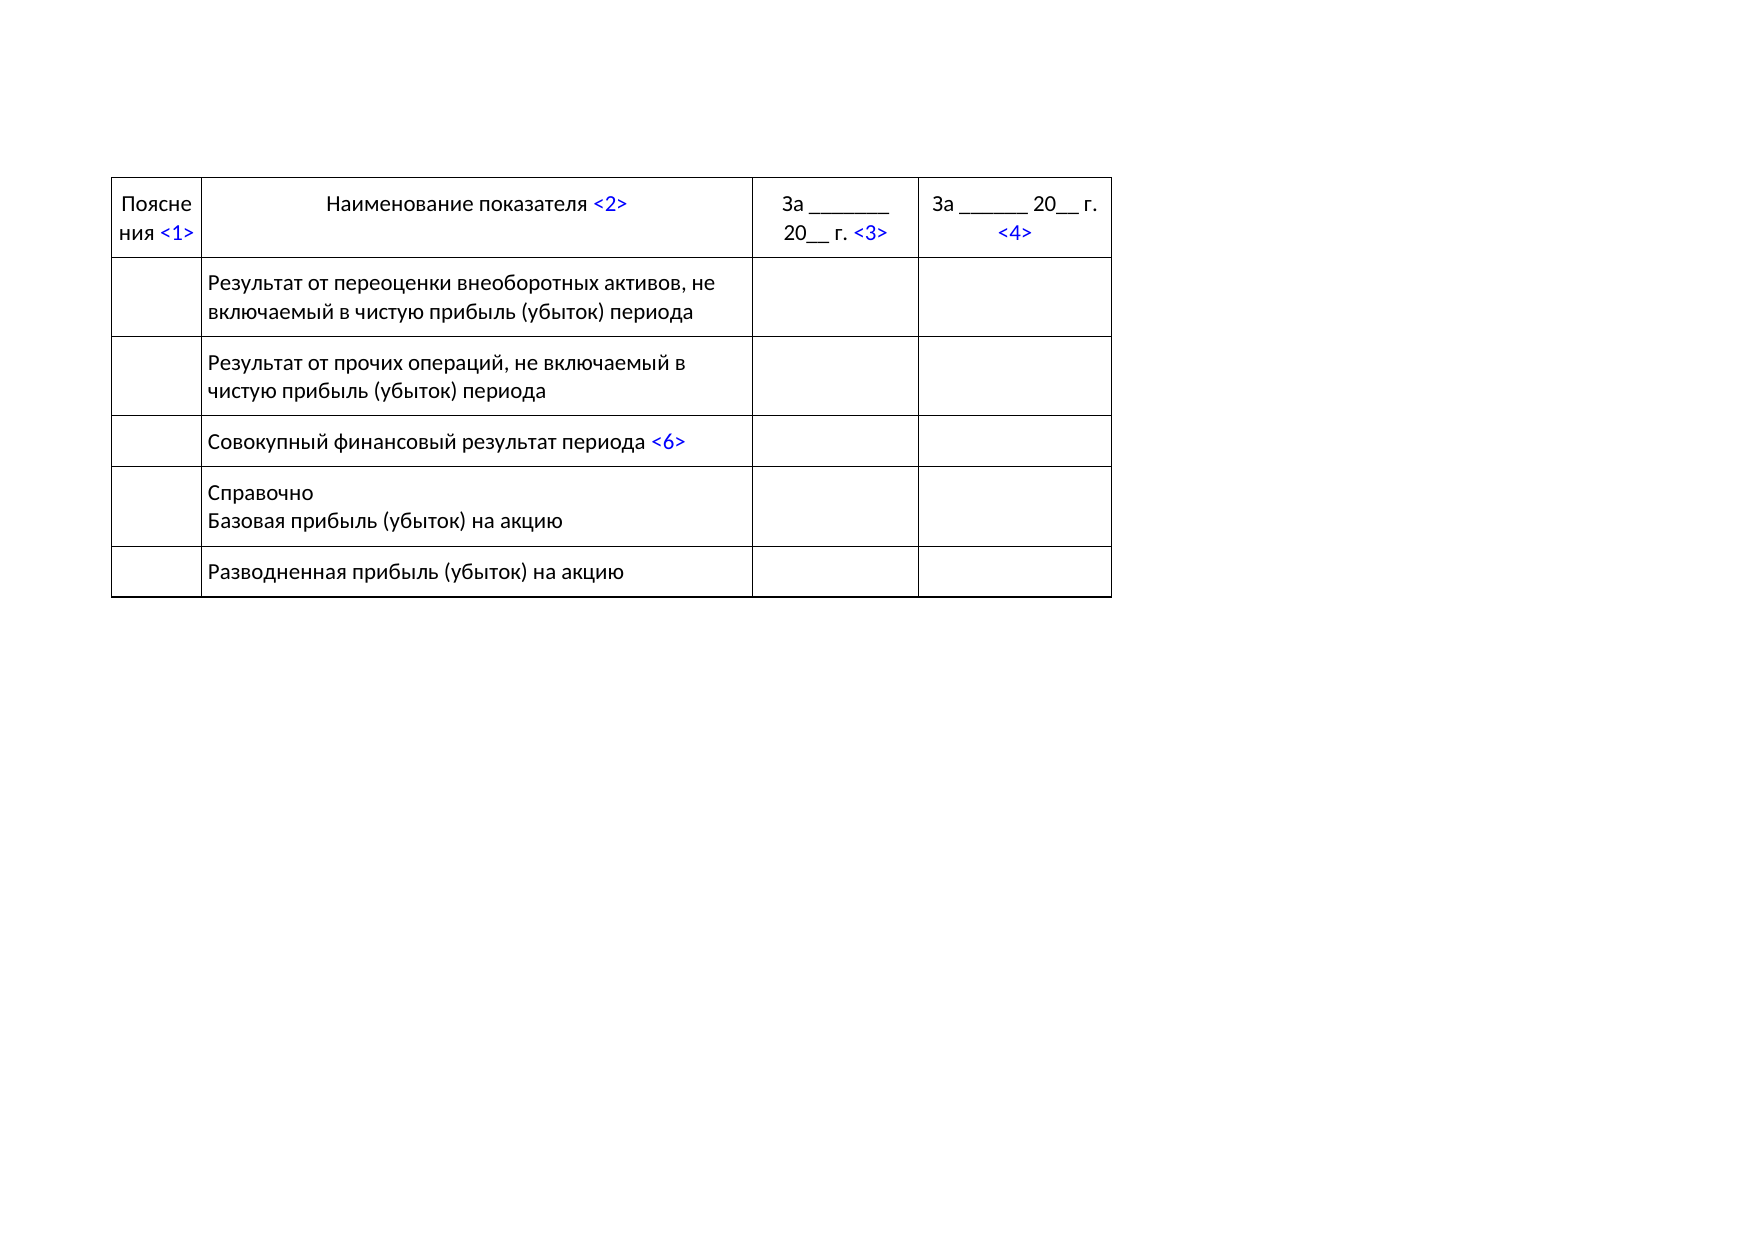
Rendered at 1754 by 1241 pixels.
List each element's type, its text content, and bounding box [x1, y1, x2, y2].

table_cell [112, 337, 201, 415]
table_cell [112, 416, 201, 466]
table_cell [753, 467, 918, 546]
table_cell Результат от прочих операций, не включаемый в чистую прибыль (убыток) периода [202, 337, 752, 415]
table_cell [753, 337, 918, 415]
table_header За _______ 20__ г. <3> [753, 178, 918, 257]
table_cell [753, 416, 918, 466]
table_header Наименование показателя <2> [202, 178, 752, 257]
table_cell [112, 467, 201, 546]
table_cell [112, 258, 201, 336]
table_header За ______ 20__ г. <4> [919, 178, 1111, 257]
table_cell Результат от переоценки внеоборотных активов, не включаемый в чистую прибыль (убыток) периода [202, 258, 752, 336]
table_cell Разводненная прибыль (убыток) на акцию [202, 547, 752, 596]
table_cell [112, 547, 201, 596]
table_cell Справочно Базовая прибыль (убыток) на акцию [202, 467, 752, 546]
table_header Пояснения <1> [112, 178, 201, 257]
table_cell [753, 547, 918, 596]
table_cell [919, 416, 1111, 466]
table_cell [753, 258, 918, 336]
table_cell [919, 258, 1111, 336]
table_cell Совокупный финансовый результат периода <6> [202, 416, 752, 466]
table_cell [919, 547, 1111, 596]
table_cell [919, 467, 1111, 546]
table_cell [919, 337, 1111, 415]
